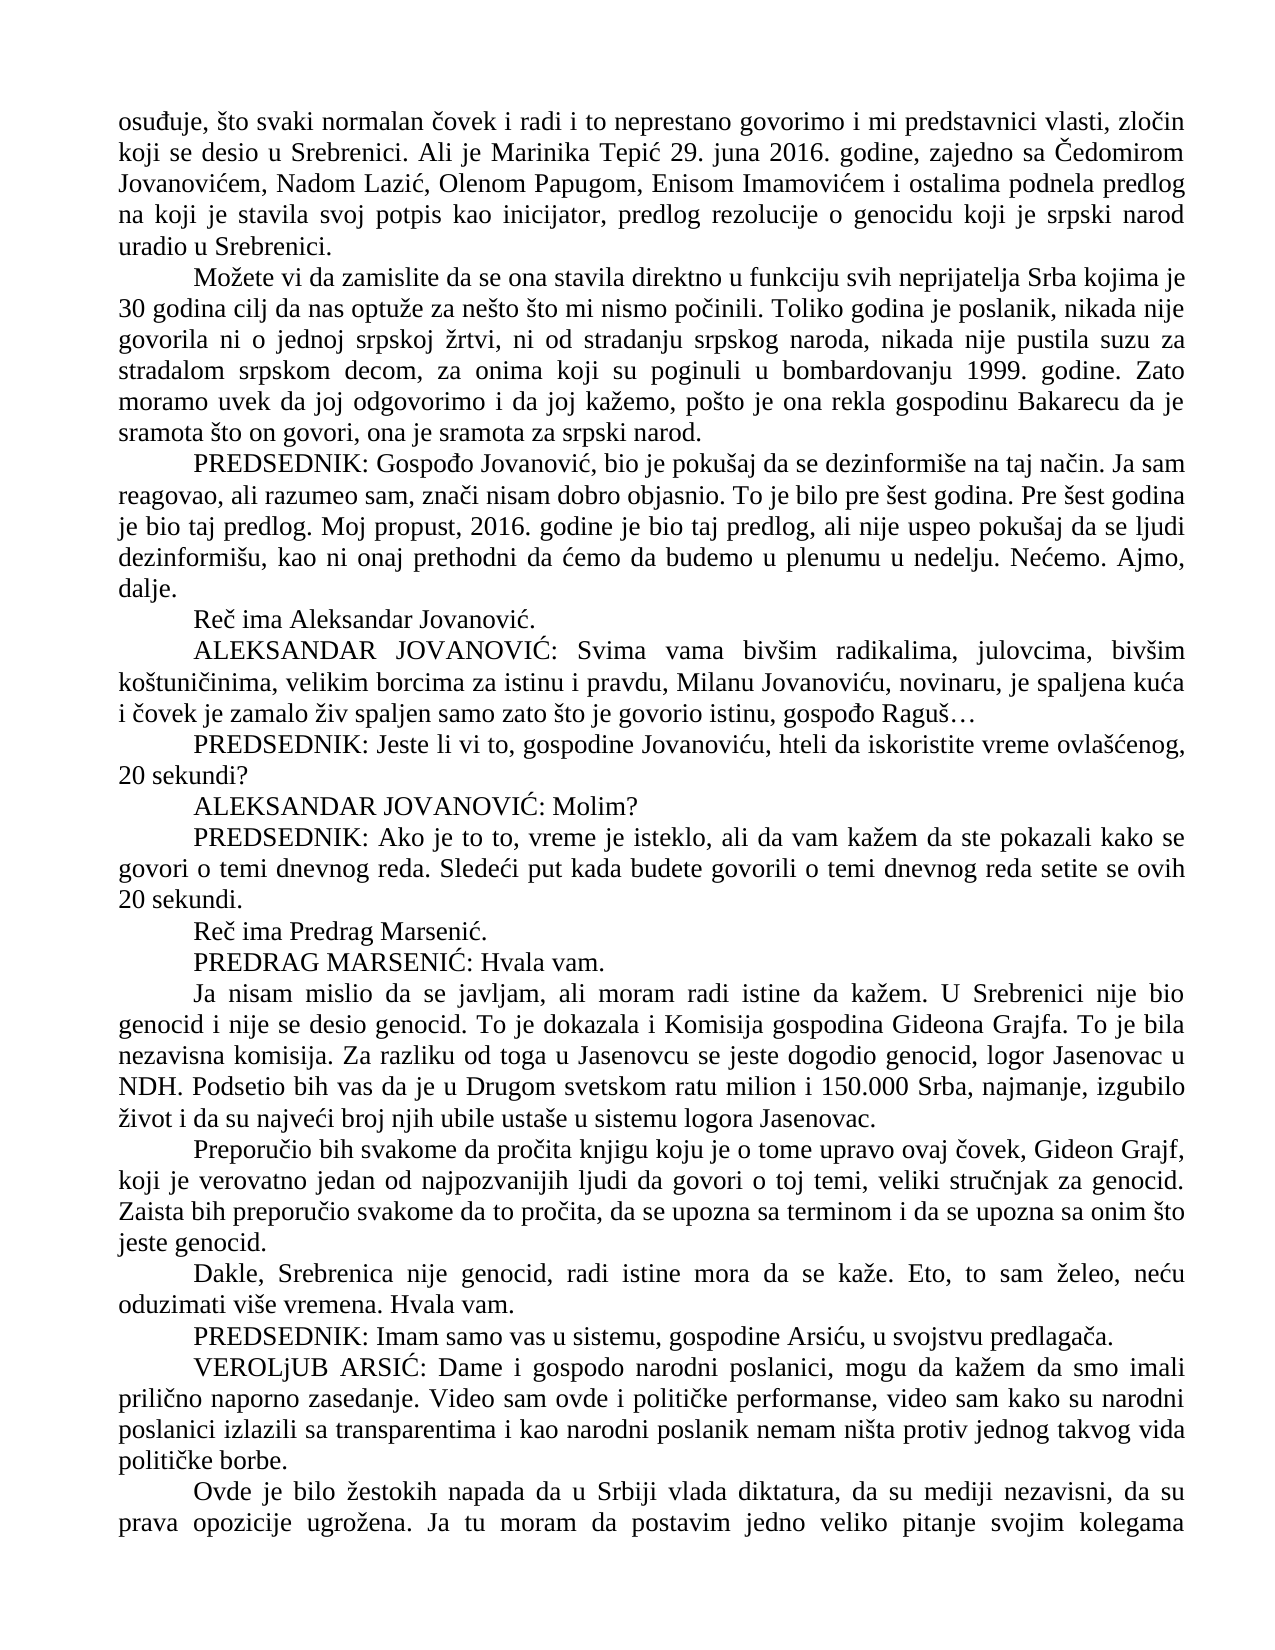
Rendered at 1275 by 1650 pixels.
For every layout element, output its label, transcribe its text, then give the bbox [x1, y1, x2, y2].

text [118, 105, 1186, 261]
text PREDRAG MARSENIĆ: Hvala vam. [118, 946, 1186, 977]
text Možete vi da zamislite da se ona stavila direktno u funkciju svih neprijatelja Srba kojima je 30 godina cilj da nas optuže za nešto što mi nismo počinili. Toliko godina je poslanik, nikada nije govorila ni o jednoj srpskoj žrtvi, ni od stradanju srpskog naroda, nikada nije pustila suzu za stradalom srpskom decom, za onima koji su poginuli u bombardovanju 1999. godine. Zato moramo uvek da joj odgovorimo i da joj kažemo, pošto je ona rekla gospodinu Bakarecu da je sramota što on govori, ona je sramota za srpski narod. [118, 261, 1186, 448]
text Dakle, Srebrenica nije genocid, radi istine mora da se kaže. Eto, to sam želeo, neću oduzimati više vremena. Hvala vam. [118, 1257, 1186, 1320]
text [118, 1475, 1186, 1538]
text Preporučio bih svakome da pročita knjigu koju je o tome upravo ovaj čovek, Gideon Grajf, koji je verovatno jedan od najpozvanijih ljudi da govori o toj temi, veliki stručnjak za genocid. Zaista bih preporučio svakome da to pročita, da se upozna sa terminom i da se upozna sa onim što jeste genocid. [118, 1133, 1186, 1257]
text Ja nisam mislio da se javljam, ali moram radi istine da kažem. U Srebrenici nije bio genocid i nije se desio genocid. To je dokazala i Komisija gospodina Gideona Grajfa. To je bila nezavisna komisija. Za razliku od toga u Jasenovcu se jeste dogodio genocid, logor Jasenovac u NDH. Podsetio bih vas da je u Drugom svetskom ratu milion i 150.000 Srba, najmanje, izgubilo život i da su najveći broj njih ubile ustaše u sistemu logora Jasenovac. [118, 977, 1186, 1133]
text Reč ima Predrag Marsenić. [118, 915, 1186, 946]
text PREDSEDNIK: Imam samo vas u sistemu, gospodine Arsiću, u svojstvu predlagača. [118, 1320, 1186, 1351]
text Reč ima Aleksandar Jovanović. [118, 603, 1186, 634]
text PREDSEDNIK: Gospođo Jovanović, bio je pokušaj da se dezinformiše na taj način. Ja sam reagovao, ali razumeo sam, znači nisam dobro objasnio. To je bilo pre šest godina. Pre šest godina je bio taj predlog. Moj propust, 2016. godine je bio taj predlog, ali nije uspeo pokušaj da se ljudi dezinformišu, kao ni onaj prethodni da ćemo da budemo u plenumu u nedelju. Nećemo. Ajmo, dalje. [118, 448, 1186, 603]
text PREDSEDNIK: Jeste li vi to, gospodine Jovanoviću, hteli da iskoristite vreme ovlašćenog, 20 sekundi? [118, 728, 1186, 790]
text ALEKSANDAR JOVANOVIĆ: Svima vama bivšim radikalima, julovcima, bivšim koštuničinima, velikim borcima za istinu i pravdu, Milanu Jovanoviću, novinaru, je spaljena kuća i čovek je zamalo živ spaljen samo zato što je govorio istinu, gospođo Raguš… [118, 634, 1186, 728]
text ALEKSANDAR JOVANOVIĆ: Molim? [118, 790, 1186, 821]
text PREDSEDNIK: Ako je to to, vreme je isteklo, ali da vam kažem da ste pokazali kako se govori o temi dnevnog reda. Sledeći put kada budete govorili o temi dnevnog reda setite se ovih 20 sekundi. [118, 821, 1186, 915]
text VEROLjUB ARSIĆ: Dame i gospodo narodni poslanici, mogu da kažem da smo imali prilično naporno zasedanje. Video sam ovde i političke performanse, video sam kako su narodni poslanici izlazili sa transparentima i kao narodni poslanik nemam ništa protiv jednog takvog vida političke borbe. [118, 1351, 1186, 1475]
